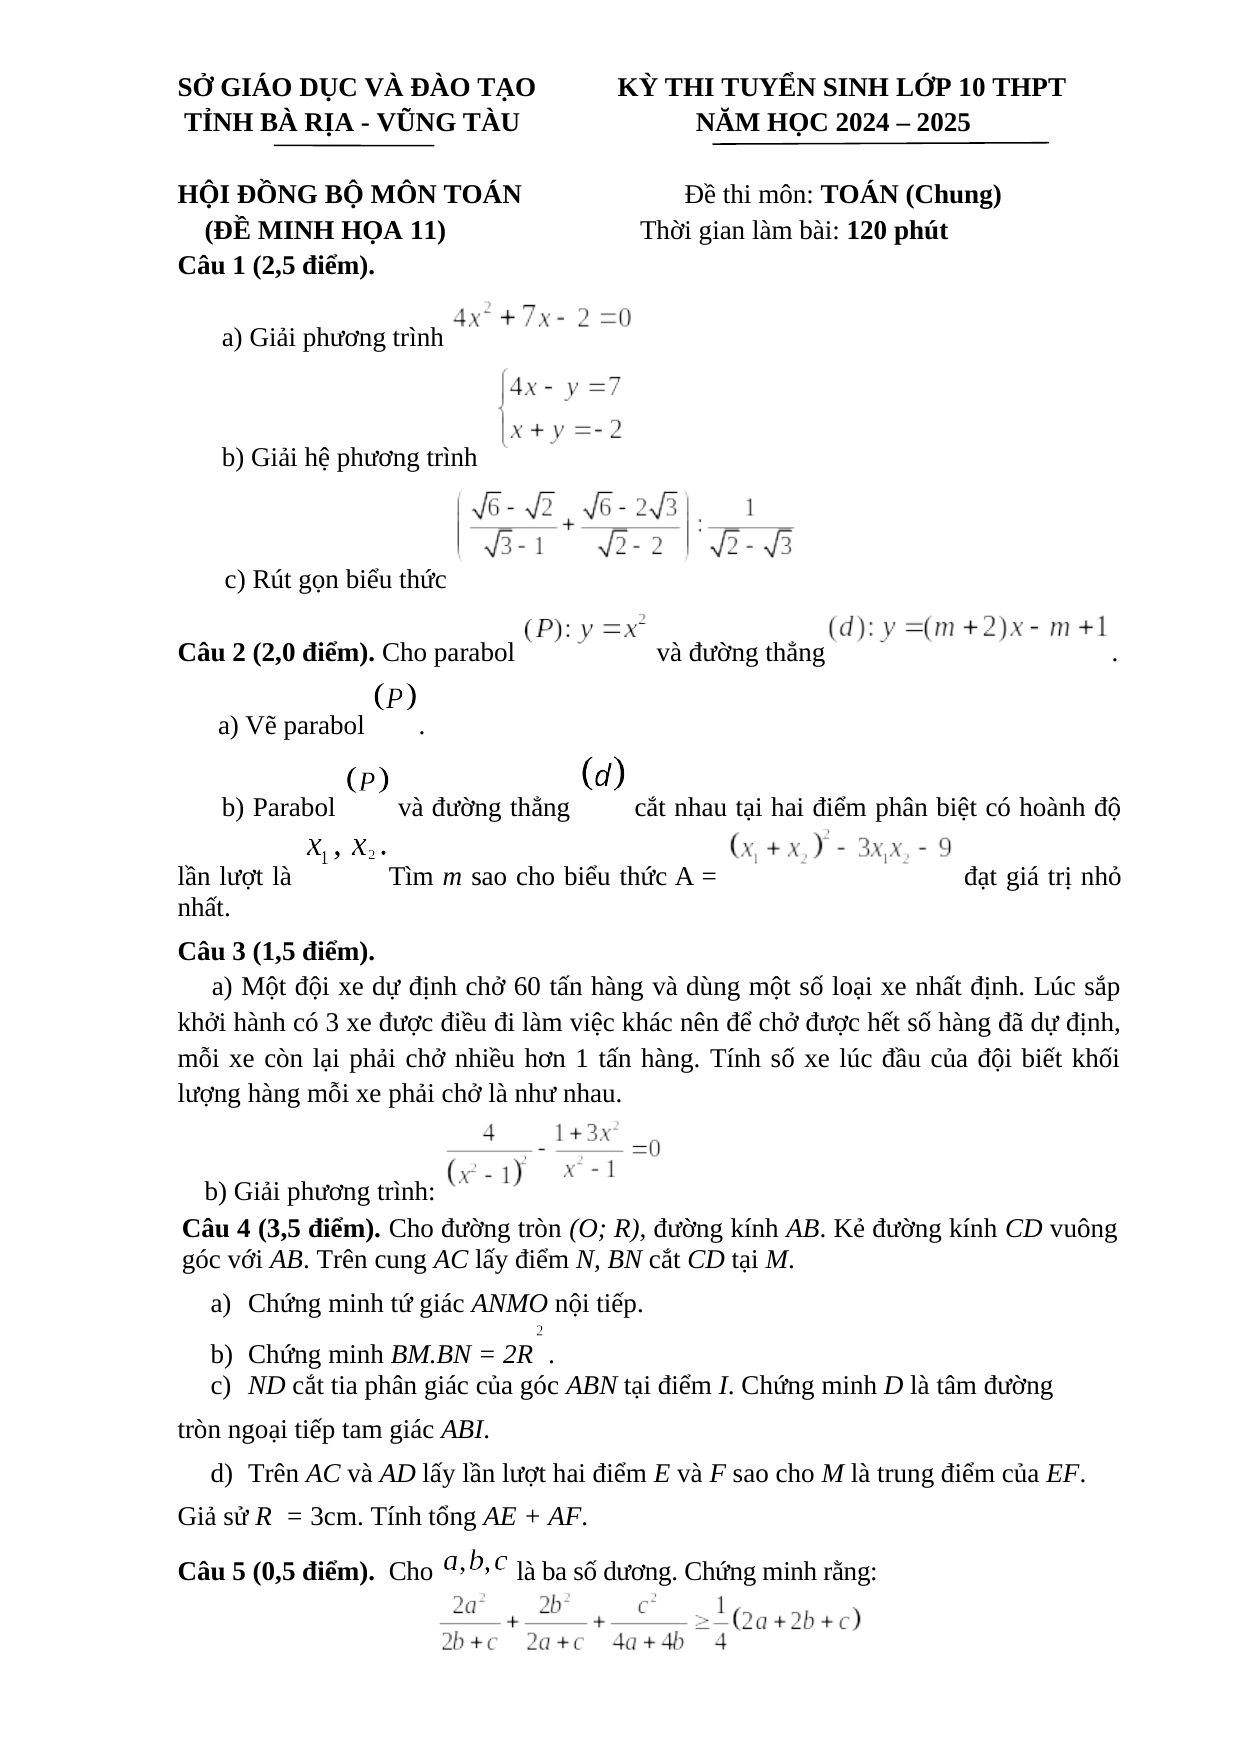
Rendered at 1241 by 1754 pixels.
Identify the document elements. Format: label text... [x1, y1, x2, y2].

text b) Giải hệ phương trình [177, 364, 1122, 472]
text c) Rút gọn biểu thức [177, 484, 1122, 594]
text Giả sử R = 3cm. Tính tổng AE + AF. [177, 1500, 1118, 1532]
text a) Giải phương trình [177, 293, 1122, 352]
text Câu 2 (2,0 điểm). Cho parabol và đường thẳng. [177, 607, 1122, 667]
text a) Một đội xe dự định chở 60 tấn hàng và dùng một số loại xe nhất định. Lúc sắp khởi hành có 3 xe được điều đi làm việc khác nên để chở được hết số hàng đã dự định, mỗi xe còn lại phải chở nhiều hơn 1 tấn hàng. Tính số xe lúc đầu của đội biết khối lượng hàng mỗi xe phải chở là như nhau. [177, 970, 1122, 1109]
text SỞ GIÁO DỤC VÀ ĐÀO TẠO KỲ THI TUYỂN SINH LỚP 10 THPT [177, 71, 1122, 102]
text TỈNH BÀ RỊA - VŨNG TÀU NĂM HỌC 2024 – 2025 [177, 107, 1122, 138]
text Câu 3 (1,5 điểm). [177, 935, 1122, 966]
list Trên AC và AD lấy lần lượt hai điểm E và F sao cho M là trung điểm của EF. [210, 1457, 1118, 1488]
text Câu 5 (0,5 điểm). Cho là ba số dương. Chứng minh rằng: [177, 1544, 1122, 1586]
text HỘI ĐỒNG BỘ MÔN TOÁN Đề thi môn: TOÁN (Chung) [177, 178, 1122, 209]
text (ĐỀ MINH HỌA 11) Thời gian làm bài: 120 phút [177, 214, 1122, 245]
text a) Vẽ parabol . [177, 680, 1122, 740]
text b) Giải phương trình: [177, 1113, 1122, 1207]
text tròn ngoại tiếp tam giác ABI. [177, 1413, 1118, 1444]
text Câu 4 (3,5 điểm). Cho đường tròn (O; R), đường kính AB. Kẻ đường kính CD vuông góc với AB. Trên cung AC lấy điểm N, BN cắt CD tại M. [182, 1212, 1118, 1275]
text Câu 1 (2,5 điểm). [177, 249, 1122, 281]
list ND cắt tia phân giác của góc ABN tại điểm I. Chứng minh D là tâm đường [210, 1369, 1118, 1401]
list Chứng minh tứ giác ANMO nội tiếp. [210, 1287, 1118, 1318]
list Chứng minh BM.BN = 2R. [210, 1318, 1118, 1369]
text b) Parabol và đường thẳng cắt nhau tại hai điểm phân biệt có hoành độ lần lượt là Tìm m sao cho biểu thức A = đạt giá trị nhỏ nhất. [177, 753, 1122, 922]
